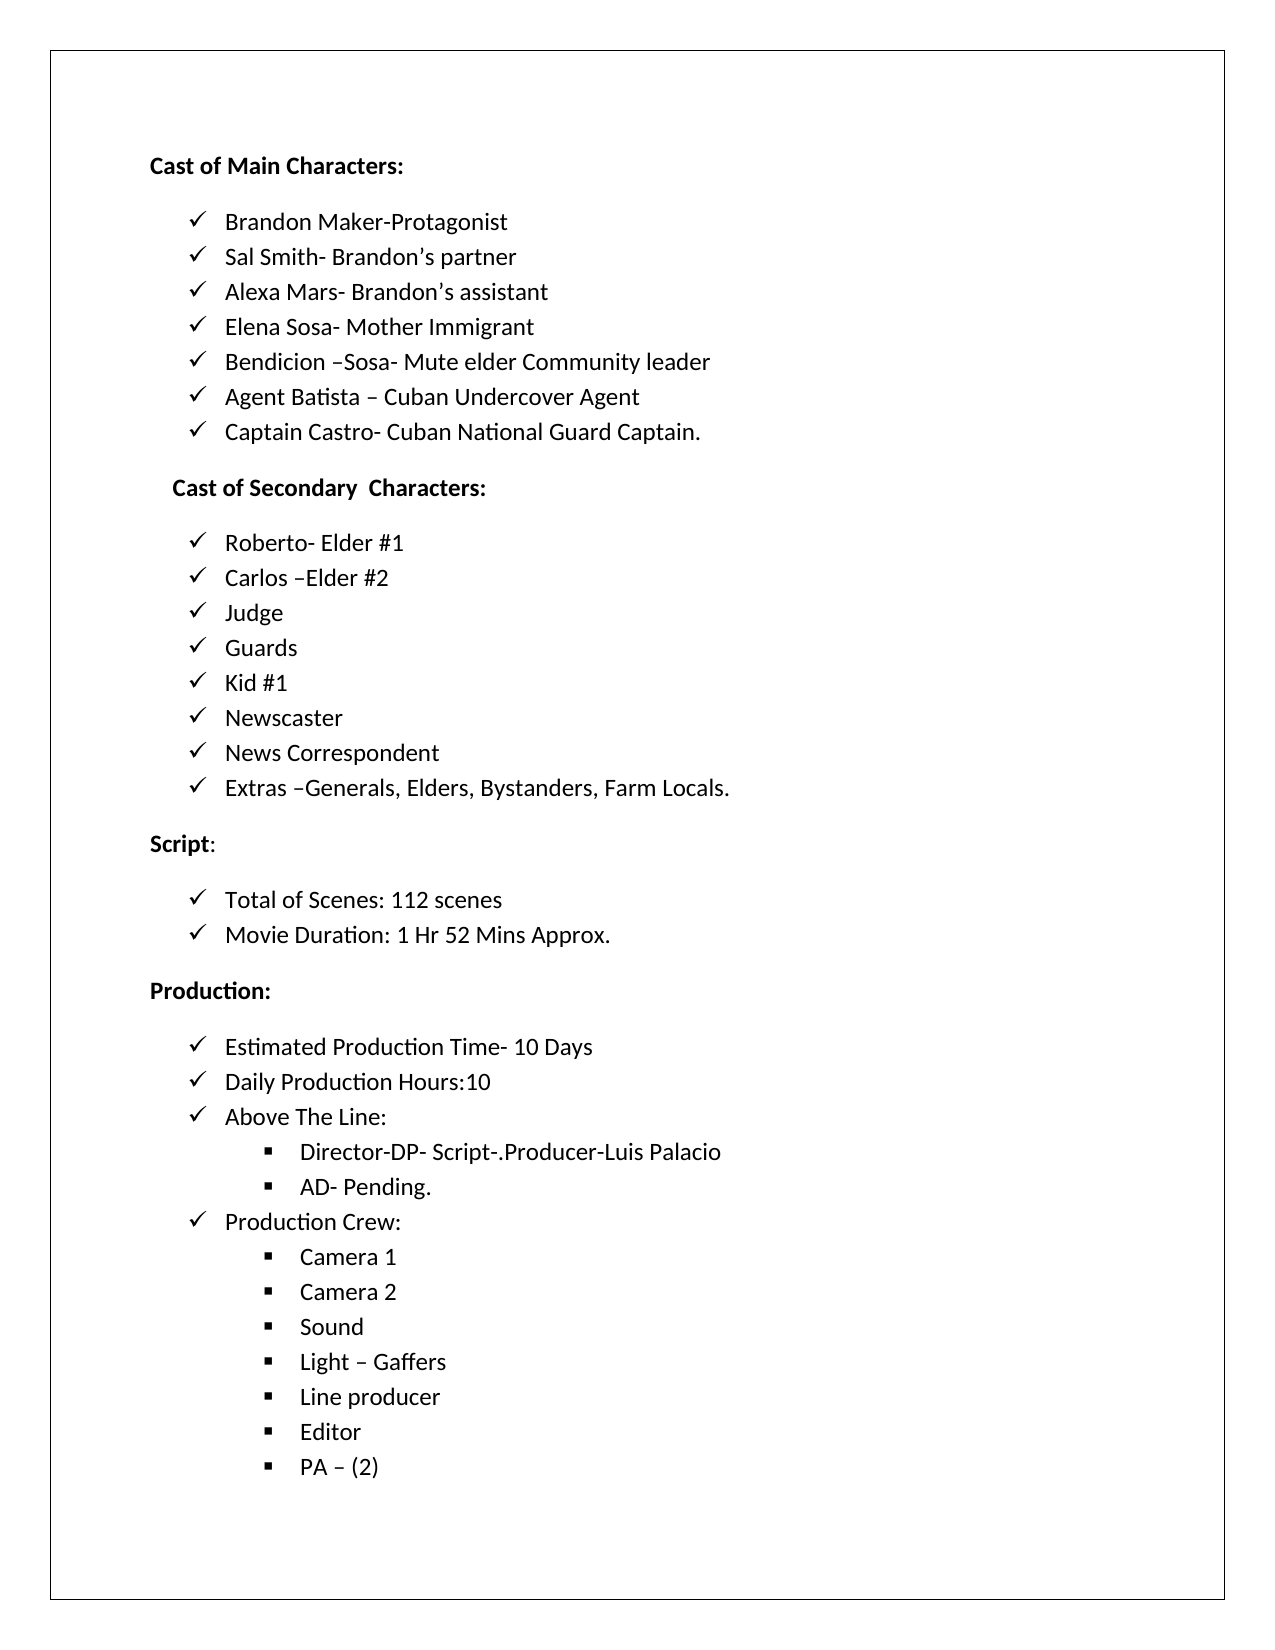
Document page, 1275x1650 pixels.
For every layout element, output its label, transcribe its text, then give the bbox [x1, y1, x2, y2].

list AD- Pending. [262, 1171, 1125, 1201]
list Bendicion –Sosa- Mute elder Community leader [187, 346, 1125, 376]
list PA – (2) [262, 1451, 1125, 1481]
list News Correspondent [187, 737, 1125, 768]
text Cast of Main Characters: [150, 150, 1125, 181]
text Production: [150, 975, 1125, 1006]
text Cast of Secondary Characters: [150, 472, 1125, 502]
list Camera 1 [262, 1241, 1125, 1271]
list Kid #1 [187, 667, 1125, 698]
list Guards [187, 632, 1125, 663]
list Camera 2 [262, 1276, 1125, 1306]
list Editor [262, 1416, 1125, 1446]
list Brandon Maker-Protagonist [187, 206, 1125, 236]
list Agent Batista – Cuban Undercover Agent [187, 381, 1125, 411]
list Newscaster [187, 702, 1125, 733]
list Judge [187, 597, 1125, 628]
list Sound [262, 1311, 1125, 1341]
list Movie Duration: 1 Hr 52 Mins Approx. [187, 919, 1125, 950]
list Line producer [262, 1381, 1125, 1411]
text Script: [150, 828, 1125, 859]
list Light – Gaffers [262, 1346, 1125, 1376]
list Estimated Production Time- 10 Days [187, 1031, 1125, 1061]
list Daily Production Hours:10 [187, 1066, 1125, 1096]
list Roberto- Elder #1 [187, 527, 1125, 558]
list Extras –Generals, Elders, Bystanders, Farm Locals. [187, 772, 1125, 803]
list Carlos –Elder #2 [187, 562, 1125, 593]
list Total of Scenes: 112 scenes [187, 884, 1125, 915]
list Alexa Mars- Brandon’s assistant [187, 276, 1125, 306]
list Captain Castro- Cuban National Guard Captain. [187, 416, 1125, 446]
list Production Crew: [187, 1206, 1125, 1236]
list Elena Sosa- Mother Immigrant [187, 311, 1125, 341]
list Above The Line: [187, 1101, 1125, 1131]
list Sal Smith- Brandon’s partner [187, 241, 1125, 271]
list Director-DP- Script-.Producer-Luis Palacio [262, 1136, 1125, 1166]
